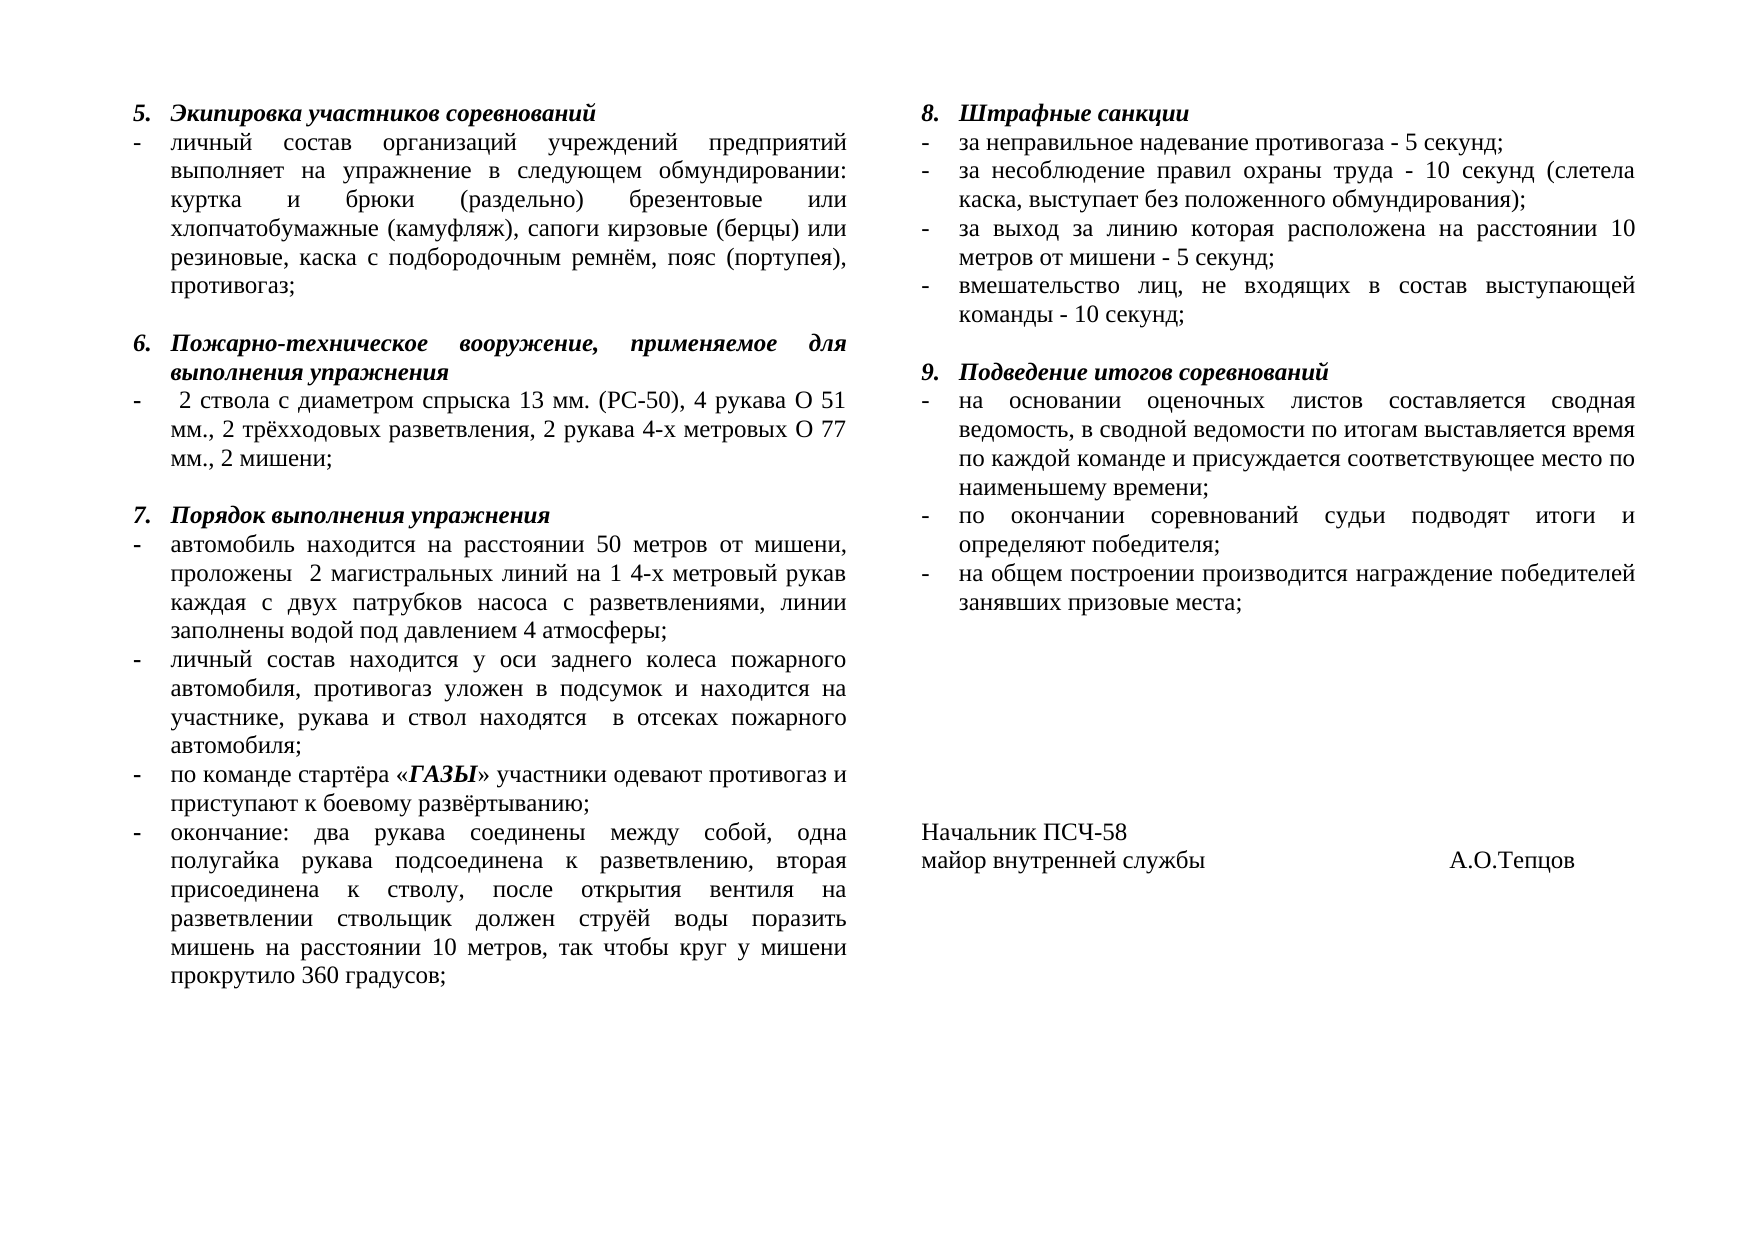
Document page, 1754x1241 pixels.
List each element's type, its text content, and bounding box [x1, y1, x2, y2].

text майор внутренней службы А.О.Тепцов [921, 845, 1636, 874]
list личный состав организаций учреждений предприятий выполняет на упражнение в следующем обмундировании: куртка и брюки (раздельно) брезентовые или хлопчатобумажные (камуфляж), сапоги кирзовые (берцы) или резиновые, каска с подбородочным ремнём, пояс (портупея), противогаз; [133, 127, 847, 299]
list за выход за линию которая расположена на расстоянии от мишени - 5 секунд; [921, 213, 1636, 270]
list по команде стартёра «ГАЗЫ» участники одевают противогаз и приступают к боевому развёртыванию; [133, 759, 847, 817]
list за несоблюдение правил охраны труда - 10 секунд (слетела каска, выступает без положенного обмундирования); [921, 155, 1636, 213]
list Порядок выполнения упражнения [133, 500, 847, 529]
list за неправильное надевание противогаза - 5 секунд; [921, 127, 1636, 155]
subtitle Начальник ПСЧ-58 [921, 817, 1636, 845]
list Экипировка участников соревнований [133, 98, 847, 127]
list автомобиль находится на расстоянии от мишени, проложены 2 магистральных линий на 1 4-х метровый рукав каждая с двух патрубков насоса с разветвлениями, линии заполнены водой под давлением 4 атмосферы; [133, 529, 847, 644]
list Подведение итогов соревнований [921, 357, 1636, 385]
list Пожарно-техническое вооружение, применяемое для выполнения упражнения [133, 328, 847, 385]
list на общем построении производится награждение победителей занявших призовые места; [921, 558, 1636, 615]
list вмешательство лиц, не входящих в состав выступающей команды - 10 секунд; [921, 270, 1636, 328]
list окончание: два рукава соединены между собой, одна полугайка рукава подсоединена к разветвлению, вторая присоединена к стволу, после открытия вентиля на разветвлении ствольщик должен струёй воды поразить мишень на расстоянии , так чтобы круг у мишени прокрутило 360 градусов; [133, 817, 847, 989]
list личный состав находится у оси заднего колеса пожарного автомобиля, противогаз уложен в подсумок и находится на участнике, рукава и ствол находятся в отсеках пожарного автомобиля; [133, 644, 847, 759]
list на основании оценочных листов составляется сводная ведомость, в сводной ведомости по итогам выставляется время по каждой команде и присуждается соответствующее место по наименьшему времени; [921, 385, 1636, 500]
list 2 ствола с диаметром спрыска . (РС-50), 4 рукава О ., 2 трёхходовых разветвления, 2 рукава 4-х метровых О ., 2 мишени; [133, 385, 847, 472]
list Штрафные санкции [921, 98, 1636, 127]
list по окончании соревнований судьи подводят итоги и определяют победителя; [921, 500, 1636, 558]
